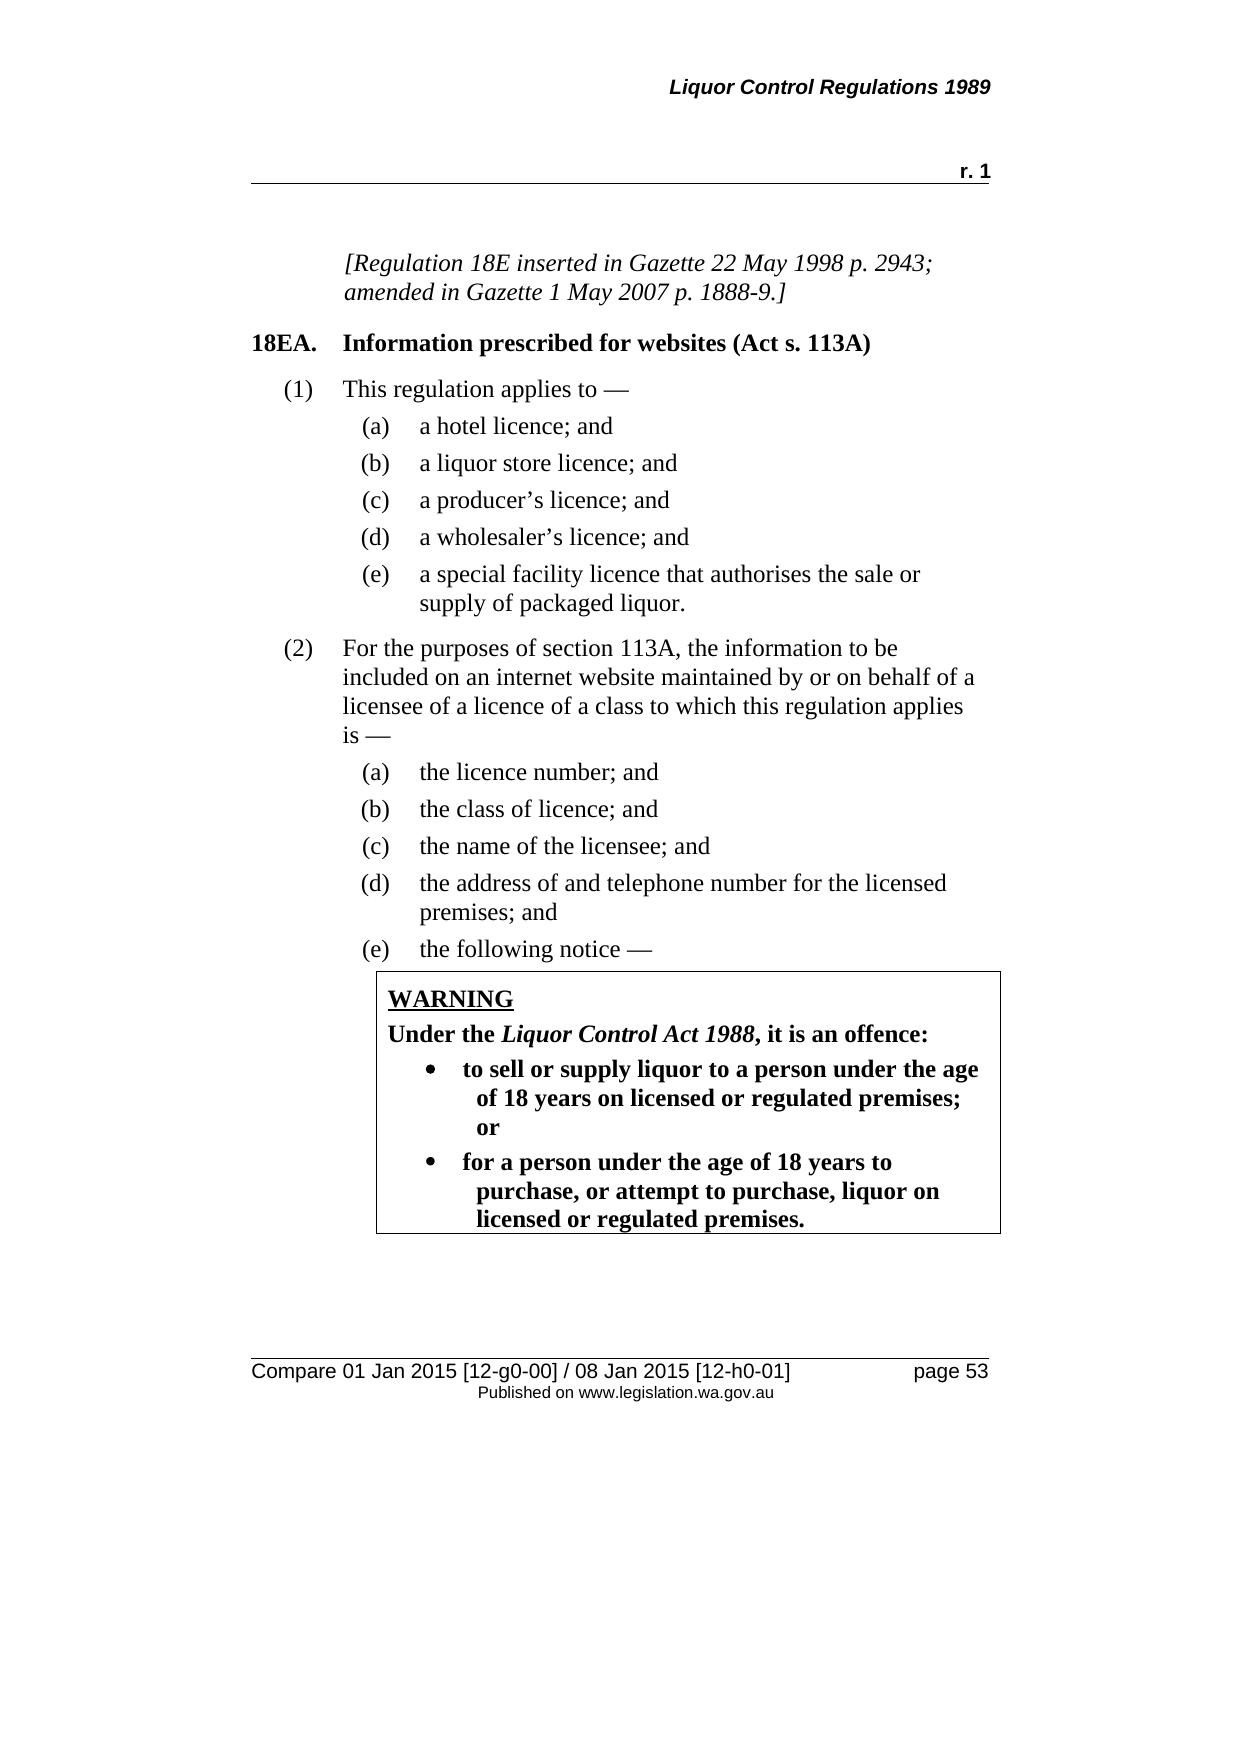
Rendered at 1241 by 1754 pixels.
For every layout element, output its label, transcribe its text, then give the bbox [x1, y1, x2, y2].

text (1) This regulation applies to — [251, 374, 989, 403]
text (e) a special facility licence that authorises the sale or supply of packaged liquor. [251, 559, 989, 617]
text (2) For the purposes of section 113A, the information to be included on an internet website maintained by or on behalf of a licensee of a licence of a class to which this regulation applies is — [251, 633, 989, 748]
text [Regulation 18E inserted in Gazette 22 May 1998 p. 2943; amended in Gazette 1 May 2007 p. 1888-9.] [251, 248, 989, 306]
text (a) the licence number; and [251, 757, 989, 786]
subtitle 18EA. Information prescribed for websites (Act s. 113A) [251, 328, 989, 357]
text (b) the class of licence; and [251, 794, 989, 823]
text (d) a wholesaler’s licence; and [251, 522, 989, 551]
text (b) a liquor store licence; and [251, 448, 989, 477]
text (c) a producer’s licence; and [251, 485, 989, 514]
text (d) the address of and telephone number for the licensed premises; and [251, 868, 989, 926]
text (e) the following notice — [251, 934, 989, 963]
text (c) the name of the licensee; and [251, 831, 989, 860]
table_header WARNING Under the Liquor Control Act 1988, it is an offence: to sell or supply liquor to a person under the age of 18 years on licensed or regulated premises; or for a person under the age of 18 years to purchase, or attempt to purchase, liquor on licensed or regulated premises. [377, 972, 1000, 1233]
text (a) a hotel licence; and [251, 411, 989, 440]
